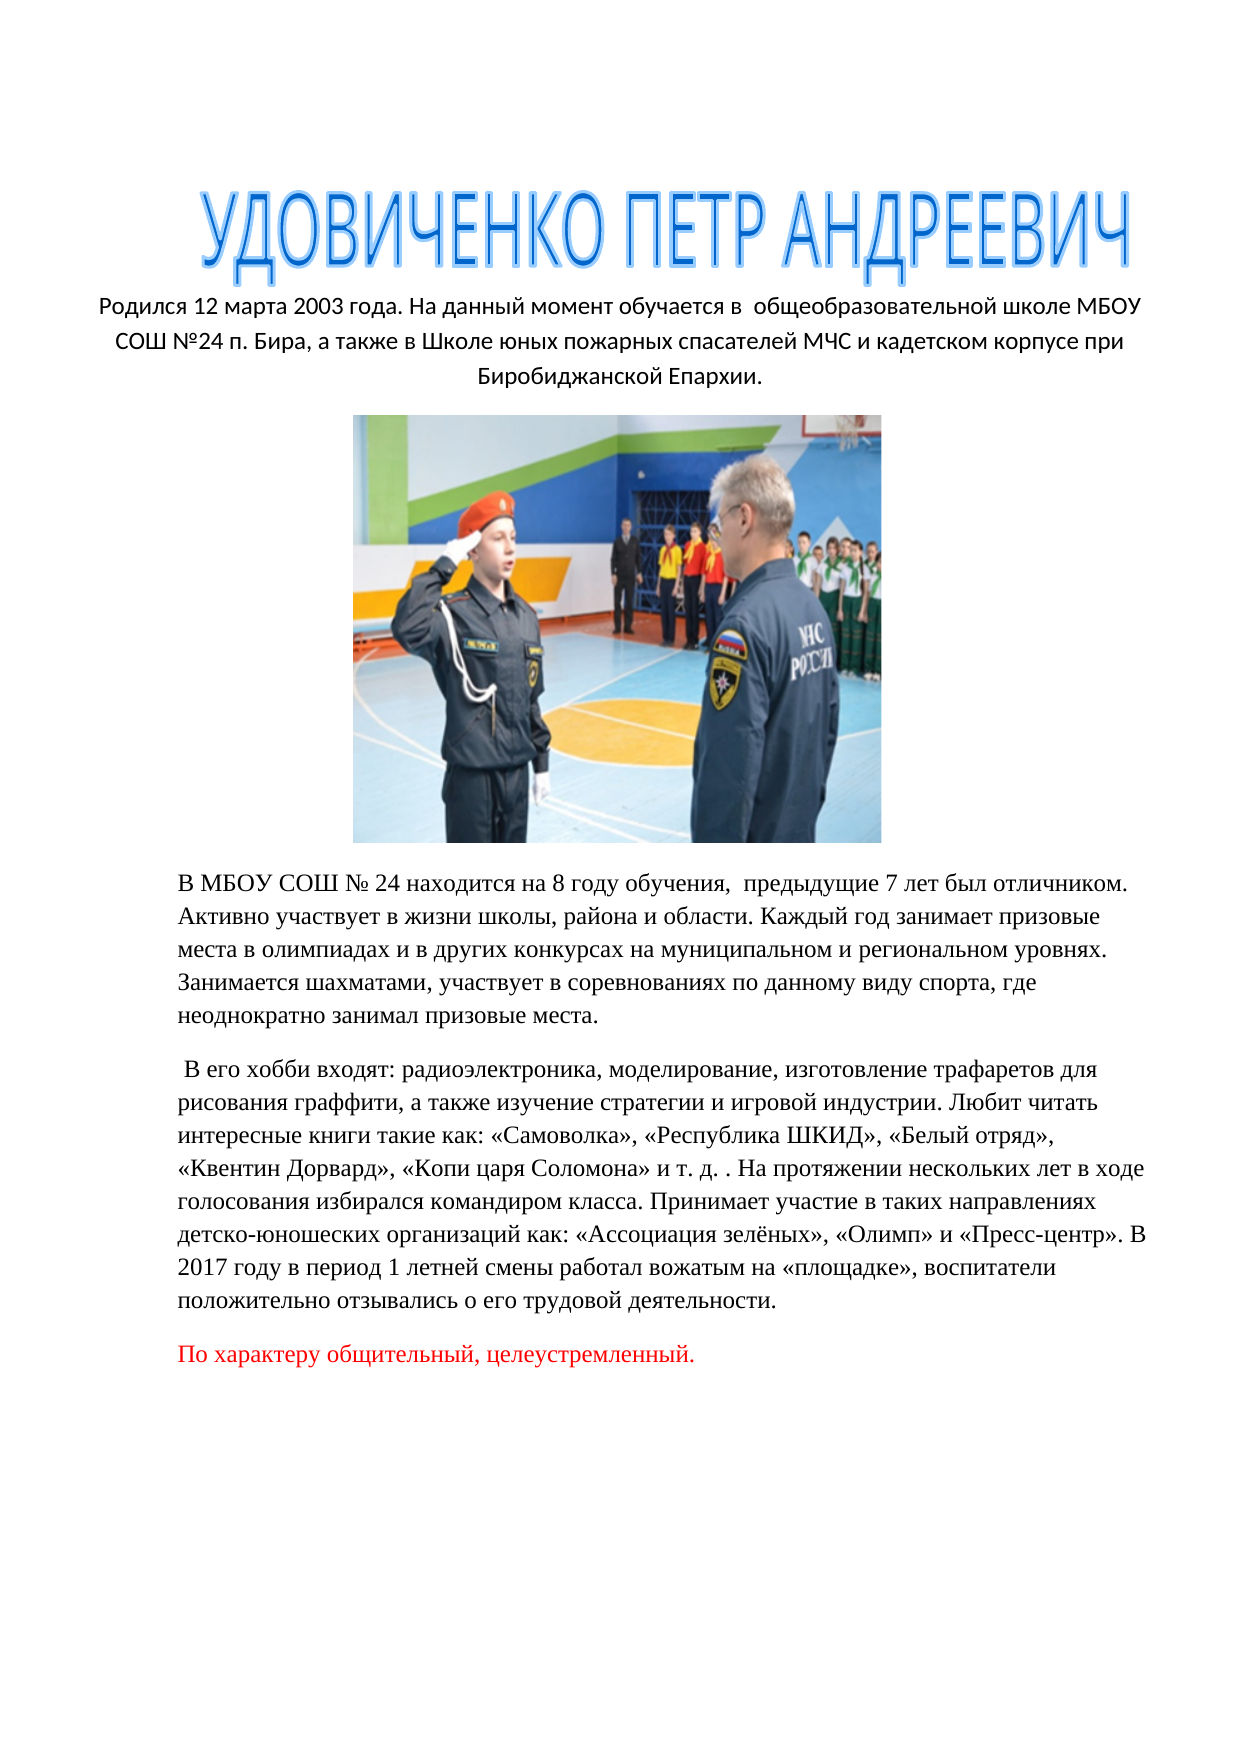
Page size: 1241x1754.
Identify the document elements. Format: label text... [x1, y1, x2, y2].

text Родился 12 марта 2003 года. На данный момент обучается в общеобразовательной школе МБОУ СОШ №24 п. Бира, а также в Школе юных пожарных спасателей МЧС и кадетском корпусе при Биробиджанской Епархии. [88, 192, 1152, 391]
picture [353, 415, 882, 843]
text По характеру общительный, целеустремленный. [177, 1339, 1152, 1367]
text В его хобби входят: радиоэлектроника, моделирование, изготовление трафаретов для рисования граффити, а также изучение стратегии и игровой индустрии. Любит читать интересные книги такие как: «Самоволка», «Республика ШКИД», «Белый отряд», «Квентин Дорвард», «Копи царя Соломона» и т. д. . На протяжении нескольких лет в ходе голосования избирался командиром класса. Принимает участие в таких направлениях детско-юношеских организаций как: «Ассоциация зелёных», «Олимп» и «Пресс-центр». В 2017 году в период 1 летней смены работал вожатым на «площадке», воспитатели положительно отзывались о его трудовой деятельности. [177, 1054, 1152, 1314]
text В МБОУ СОШ № 24 находится на 8 году обучения, предыдущие 7 лет был отличником. Активно участвует в жизни школы, района и области. Каждый год занимает призовые места в олимпиадах и в других конкурсах на муниципальном и региональном уровнях. Занимается шахматами, участвует в соревнованиях по данному виду спорта, где неоднократно занимал призовые места. [177, 868, 1152, 1029]
